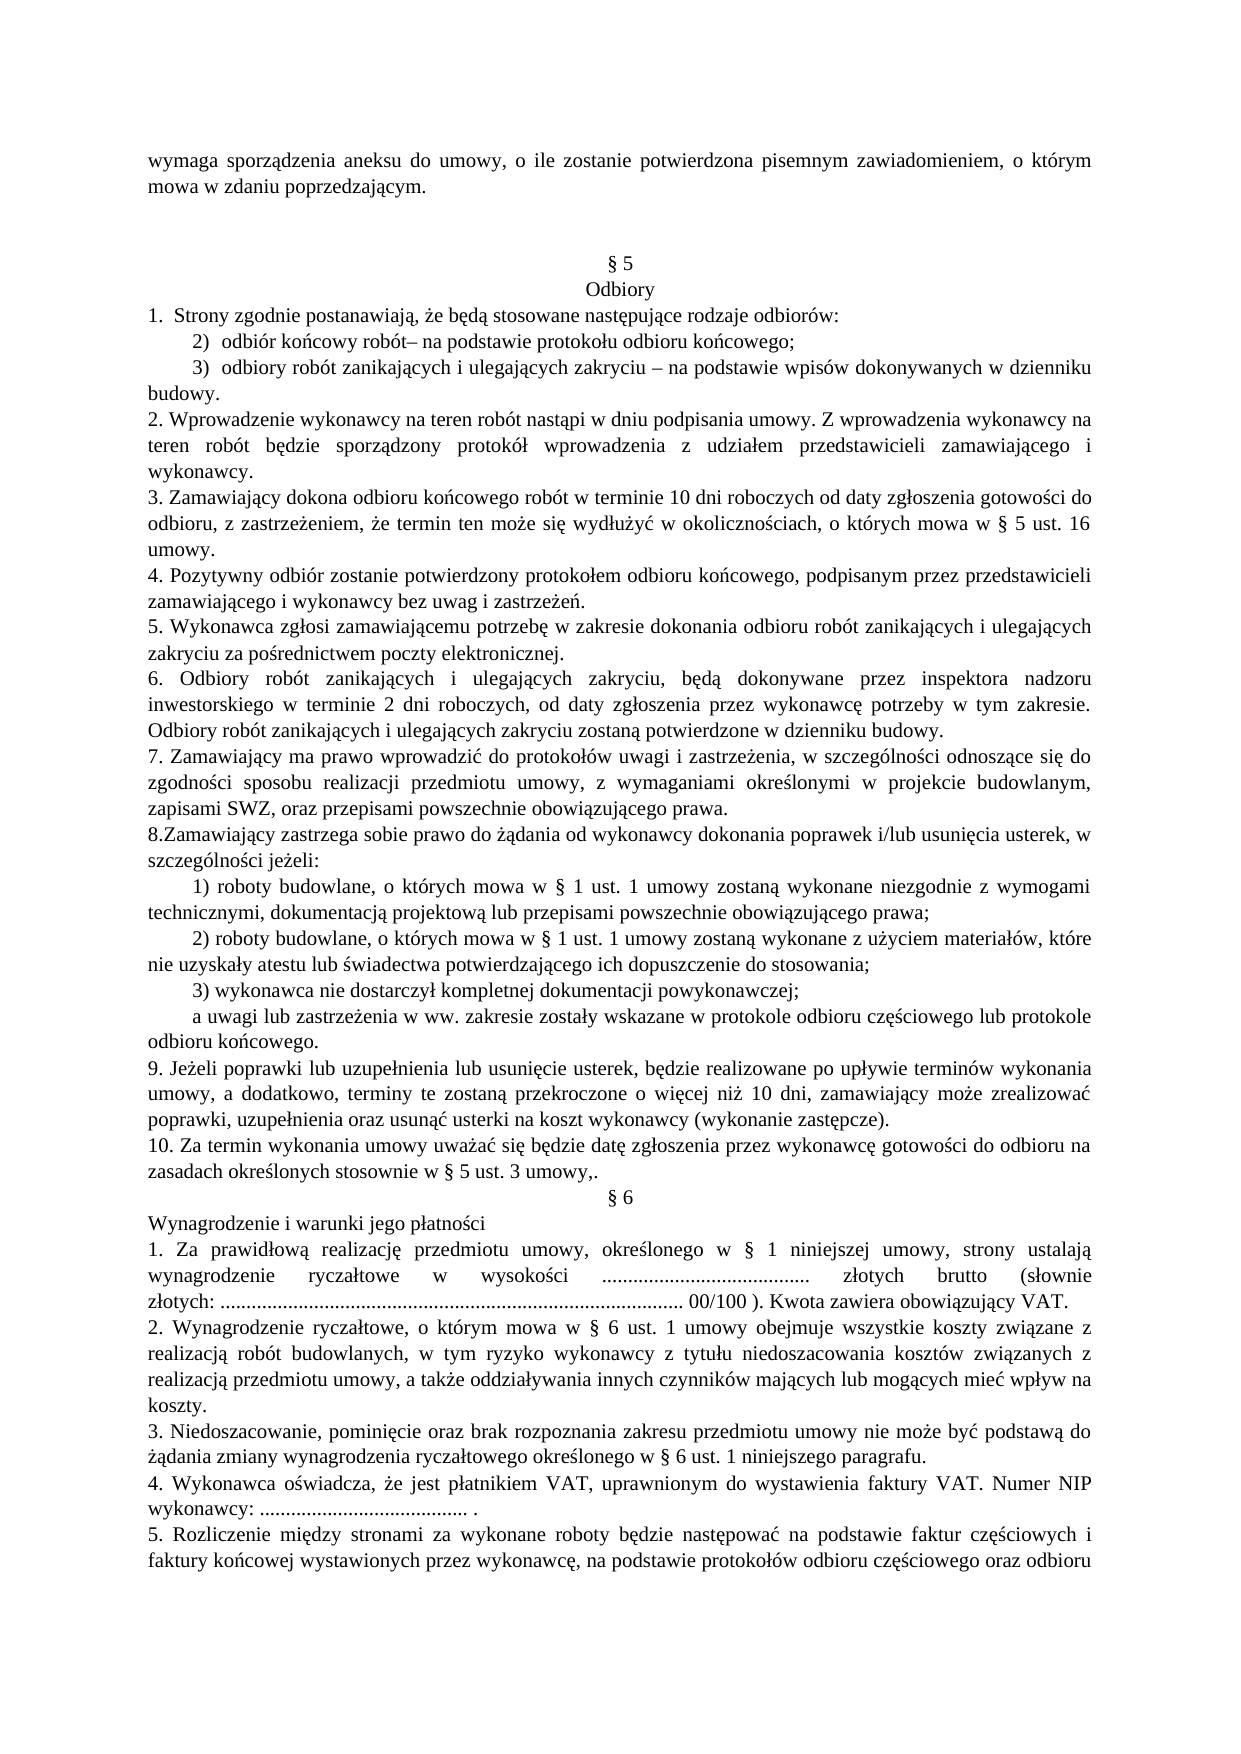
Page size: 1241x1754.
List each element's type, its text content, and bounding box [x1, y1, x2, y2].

text 3) odbiory robót zanikających i ulegających zakryciu – na podstawie wpisów dokonywanych w dzienniku budowy. [148, 355, 1093, 405]
text Odbiory [148, 277, 1093, 301]
text 5. Wykonawca zgłosi zamawiającemu potrzebę w zakresie dokonania odbioru robót zanikających i ulegających zakryciu za pośrednictwem poczty elektronicznej. [148, 614, 1093, 664]
text 6. Odbiory robót zanikających i ulegających zakryciu, będą dokonywane przez inspektora nadzoru inwestorskiego w terminie 2 dni roboczych, od daty zgłoszenia przez wykonawcę potrzeby w tym zakresie. Odbiory robót zanikających i ulegających zakryciu zostaną potwierdzone w dzienniku budowy. [148, 666, 1093, 742]
text 2. Wynagrodzenie ryczałtowe, o którym mowa w § 6 ust. 1 umowy obejmuje wszystkie koszty związane z realizacją robót budowlanych, w tym ryzyko wykonawcy z tytułu niedoszacowania kosztów związanych z realizacją przedmiotu umowy, a także oddziaływania innych czynników mających lub mogących mieć wpływ na koszty. [148, 1315, 1093, 1417]
text 10. Za termin wykonania umowy uważać się będzie datę zgłoszenia przez wykonawcę gotowości do odbioru na zasadach określonych stosownie w § 5 ust. 3 umowy,. [148, 1133, 1093, 1183]
text 3. Niedoszacowanie, pominięcie oraz brak rozpoznania zakresu przedmiotu umowy nie może być podstawą do żądania zmiany wynagrodzenia ryczałtowego określonego w § 6 ust. 1 niniejszego paragrafu. [148, 1418, 1093, 1468]
text 2) odbiór końcowy robót– na podstawie protokołu odbioru końcowego; [148, 329, 1093, 353]
text 8.Zamawiający zastrzega sobie prawo do żądania od wykonawcy dokonania poprawek i/lub usunięcia usterek, w szczególności jeżeli: [148, 822, 1093, 872]
text § 6 [148, 1185, 1093, 1209]
text 2. Wprowadzenie wykonawcy na teren robót nastąpi w dniu podpisania umowy. Z wprowadzenia wykonawcy na teren robót będzie sporządzony protokół wprowadzenia z udziałem przedstawicieli zamawiającego i wykonawcy. [148, 407, 1093, 483]
text 2) roboty budowlane, o których mowa w § 1 ust. 1 umowy zostaną wykonane z użyciem materiałów, które nie uzyskały atestu lub świadectwa potwierdzającego ich dopuszczenie do stosowania; [148, 926, 1093, 976]
text a uwagi lub zastrzeżenia w ww. zakresie zostały wskazane w protokole odbioru częściowego lub protokole odbioru końcowego. [148, 1003, 1093, 1053]
text 4. Pozytywny odbiór zostanie potwierdzony protokołem odbioru końcowego, podpisanym przez przedstawicieli zamawiającego i wykonawcy bez uwag i zastrzeżeń. [148, 563, 1093, 613]
text 4. Wykonawca oświadcza, że jest płatnikiem VAT, uprawnionym do wystawienia faktury VAT. Numer NIP wykonawcy: ........................................ . [148, 1470, 1093, 1520]
text Wynagrodzenie i warunki jego płatności [148, 1211, 1093, 1235]
text 1. Strony zgodnie postanawiają, że będą stosowane następujące rodzaje odbiorów: [148, 303, 1093, 327]
text 3. Zamawiający dokona odbioru końcowego robót w terminie 10 dni roboczych od daty zgłoszenia gotowości do odbioru, z zastrzeżeniem, że termin ten może się wydłużyć w okolicznościach, o których mowa w § 5 ust. 16 umowy. [148, 485, 1093, 561]
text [148, 148, 1093, 198]
text 9. Jeżeli poprawki lub uzupełnienia lub usunięcie usterek, będzie realizowane po upływie terminów wykonania umowy, a dodatkowo, terminy te zostaną przekroczone o więcej niż 10 dni, zamawiający może zrealizować poprawki, uzupełnienia oraz usunąć usterki na koszt wykonawcy (wykonanie zastępcze). [148, 1055, 1093, 1131]
text 7. Zamawiający ma prawo wprowadzić do protokołów uwagi i zastrzeżenia, w szczególności odnoszące się do zgodności sposobu realizacji przedmiotu umowy, z wymaganiami określonymi w projekcie budowlanym, zapisami SWZ, oraz przepisami powszechnie obowiązującego prawa. [148, 744, 1093, 820]
text § 5 [148, 251, 1093, 275]
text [148, 1522, 1093, 1572]
text 1. Za prawidłową realizację przedmiotu umowy, określonego w § 1 niniejszej umowy, strony ustalają wynagrodzenie ryczałtowe w wysokości ........................................ złotych brutto (słownie złotych: ......................................................................................... 00/100 ). Kwota zawiera obowiązujący VAT. [148, 1237, 1093, 1313]
text 1) roboty budowlane, o których mowa w § 1 ust. 1 umowy zostaną wykonane niezgodnie z wymogami technicznymi, dokumentacją projektową lub przepisami powszechnie obowiązującego prawa; [148, 874, 1093, 924]
text 3) wykonawca nie dostarczył kompletnej dokumentacji powykonawczej; [148, 978, 1093, 1002]
